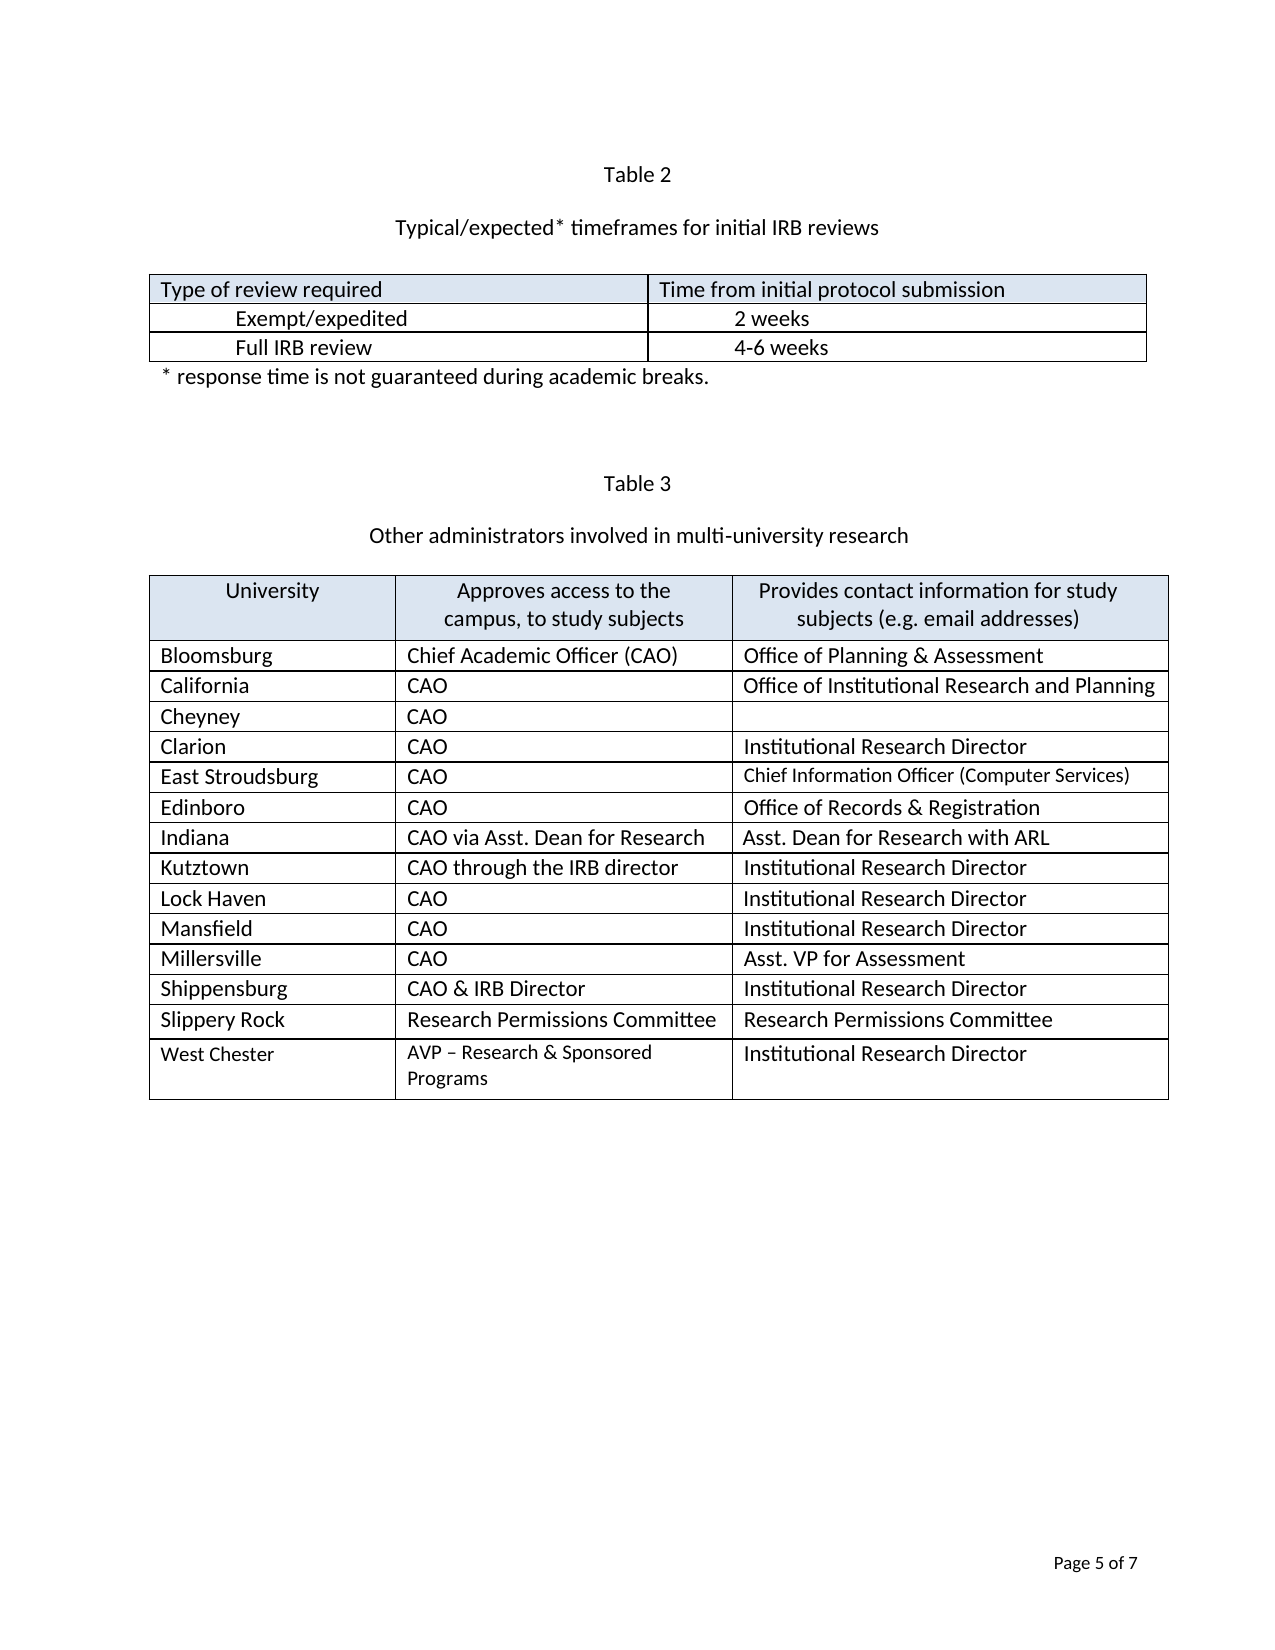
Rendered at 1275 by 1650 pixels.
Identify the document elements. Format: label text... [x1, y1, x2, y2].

table_cell Exempt/expedited [150, 304, 647, 331]
table_header Type of review required [150, 275, 647, 302]
table_cell CAO [396, 763, 732, 792]
table_cell CAO [396, 793, 732, 822]
table_cell Clarion [150, 732, 395, 761]
table_cell Institutional Research Director [733, 732, 1168, 761]
table_cell AVP – Research & Sponsored Programs [396, 1040, 732, 1099]
text Typical/expected* timeframes for initial IRB reviews [369, 213, 906, 241]
table_cell Shippensburg [150, 975, 395, 1004]
text Table 3 [369, 469, 906, 497]
table_cell Office of Planning & Assessment [733, 641, 1168, 670]
table_cell Institutional Research Director [733, 1040, 1168, 1099]
table_cell Office of Institutional Research and Planning [733, 672, 1168, 701]
table_cell Millersville [150, 945, 395, 973]
text Other administrators involved in multi‐university research [369, 522, 942, 550]
table_cell CAO [396, 702, 732, 731]
table_header Provides contact information for study subjects (e.g. email addresses) [733, 576, 1168, 640]
table_cell Office of Records & Registration [733, 793, 1168, 822]
table_cell CAO [396, 672, 732, 701]
table_cell 4‐6 weeks [649, 333, 1146, 361]
table_cell Cheyney [150, 702, 395, 731]
table_cell Lock Haven [150, 884, 395, 913]
table_cell 2 weeks [649, 304, 1146, 331]
table_cell Research Permissions Committee [396, 1005, 732, 1038]
table_cell Institutional Research Director [733, 975, 1168, 1004]
table_cell CAO [396, 945, 732, 973]
table_header University [150, 576, 395, 640]
table_cell Asst. Dean for Research with ARL [733, 823, 1168, 852]
table_cell Bloomsburg [150, 641, 395, 670]
table_cell Institutional Research Director [733, 884, 1168, 913]
text Table 2 [369, 160, 906, 188]
table_cell East Stroudsburg [150, 763, 395, 792]
table_header Time from initial protocol submission [649, 275, 1146, 302]
table_cell Institutional Research Director [733, 854, 1168, 883]
table_cell CAO through the IRB director [396, 854, 732, 883]
table_header Approves access to the campus, to study subjects [396, 576, 732, 640]
table_cell Indiana [150, 823, 395, 852]
table_cell West Chester [150, 1040, 395, 1099]
table_cell Full IRB review [150, 333, 647, 361]
table_cell Chief Information Officer (Computer Services) [733, 763, 1168, 792]
table_cell Research Permissions Committee [733, 1005, 1168, 1038]
table_cell Chief Academic Officer (CAO) [396, 641, 732, 670]
table_cell CAO [396, 732, 732, 761]
table_cell CAO & IRB Director [396, 975, 732, 1004]
text * response time is not guaranteed during academic breaks. [160, 362, 1137, 390]
table_cell CAO via Asst. Dean for Research [396, 823, 732, 852]
table_cell California [150, 672, 395, 701]
table_cell Edinboro [150, 793, 395, 822]
table_cell [733, 702, 1168, 731]
table_cell Slippery Rock [150, 1005, 395, 1038]
table_cell CAO [396, 914, 732, 943]
table_cell Institutional Research Director [733, 914, 1168, 943]
table_cell Mansfield [150, 914, 395, 943]
table_cell CAO [396, 884, 732, 913]
table_cell Kutztown [150, 854, 395, 883]
table_cell Asst. VP for Assessment [733, 945, 1168, 973]
